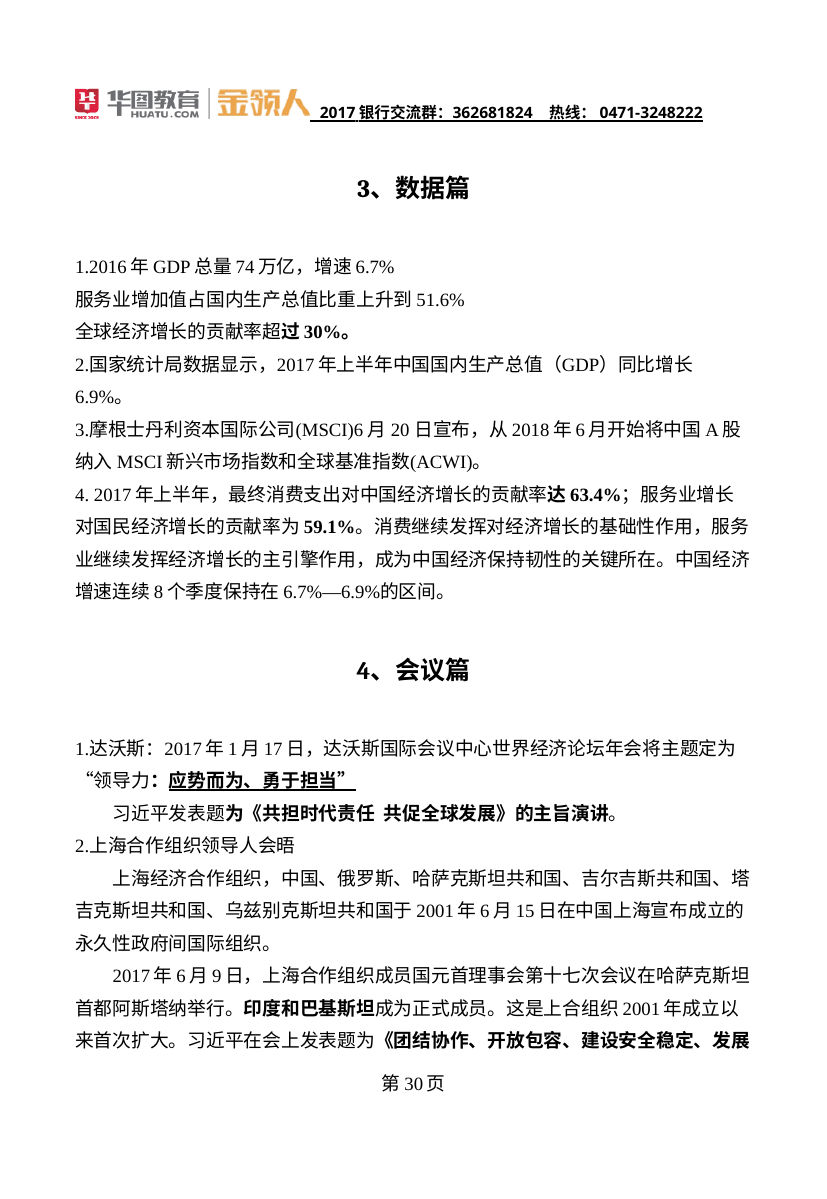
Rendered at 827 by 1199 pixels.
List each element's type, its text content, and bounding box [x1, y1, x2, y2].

text 服务业增加值占国内生产总值比重上升到51.6% [75, 282, 752, 314]
text 2.上海合作组织领导人会晤 [75, 828, 752, 861]
text 习近平发表题为《共担时代责任 共促全球发展》的主旨演讲。 [75, 796, 752, 828]
text 3.摩根士丹利资本国际公司(MSCI)6 月 20 日宣布，从2018年6月开始将中国 A 股纳入 MSCI新兴市场指数和全球基准指数(ACWI)。 [75, 412, 752, 477]
subtitle 3、数据篇 [75, 154, 752, 219]
picture [75, 88, 310, 119]
text 1.达沃斯：2017年1月17日，达沃斯国际会议中心世界经济论坛年会将主题定为“领导力：应势而为、勇于担当” [75, 731, 752, 796]
text 2.国家统计局数据显示，2017年上半年中国国内生产总值（GDP）同比增长6.9%。 [75, 347, 752, 412]
text 2017年6月9日，上海合作组织成员国元首理事会第十七次会议在哈萨克斯坦首都阿斯塔纳举行。印度和巴基斯坦成为正式成员。这是上合组织2001年成立以来首次扩大。习近平在会上发表题为《团结协作、开放包容、建设安全稳定、发展繁荣的共同家园》的重要讲话。 [75, 958, 752, 1056]
subtitle 4、会议篇 [75, 636, 752, 701]
text 全球经济增长的贡献率超过30%。 [75, 314, 752, 347]
text 4. 2017年上半年，最终消费支出对中国经济增长的贡献率达63.4%；服务业增长对国民经济增长的贡献率为59.1%。消费继续发挥对经济增长的基础性作用，服务业继续发挥经济增长的主引擎作用，成为中国经济保持韧性的关键所在。中国经济增速连续8个季度保持在6.7%—6.9%的区间。 [75, 477, 752, 607]
text 上海经济合作组织，中国、俄罗斯、哈萨克斯坦共和国、吉尔吉斯共和国、塔吉克斯坦共和国、乌兹别克斯坦共和国于2001年6月15日在中国上海宣布成立的永久性政府间国际组织。 [75, 861, 752, 958]
text 1.2016年GDP总量74万亿，增速6.7% [75, 249, 752, 282]
